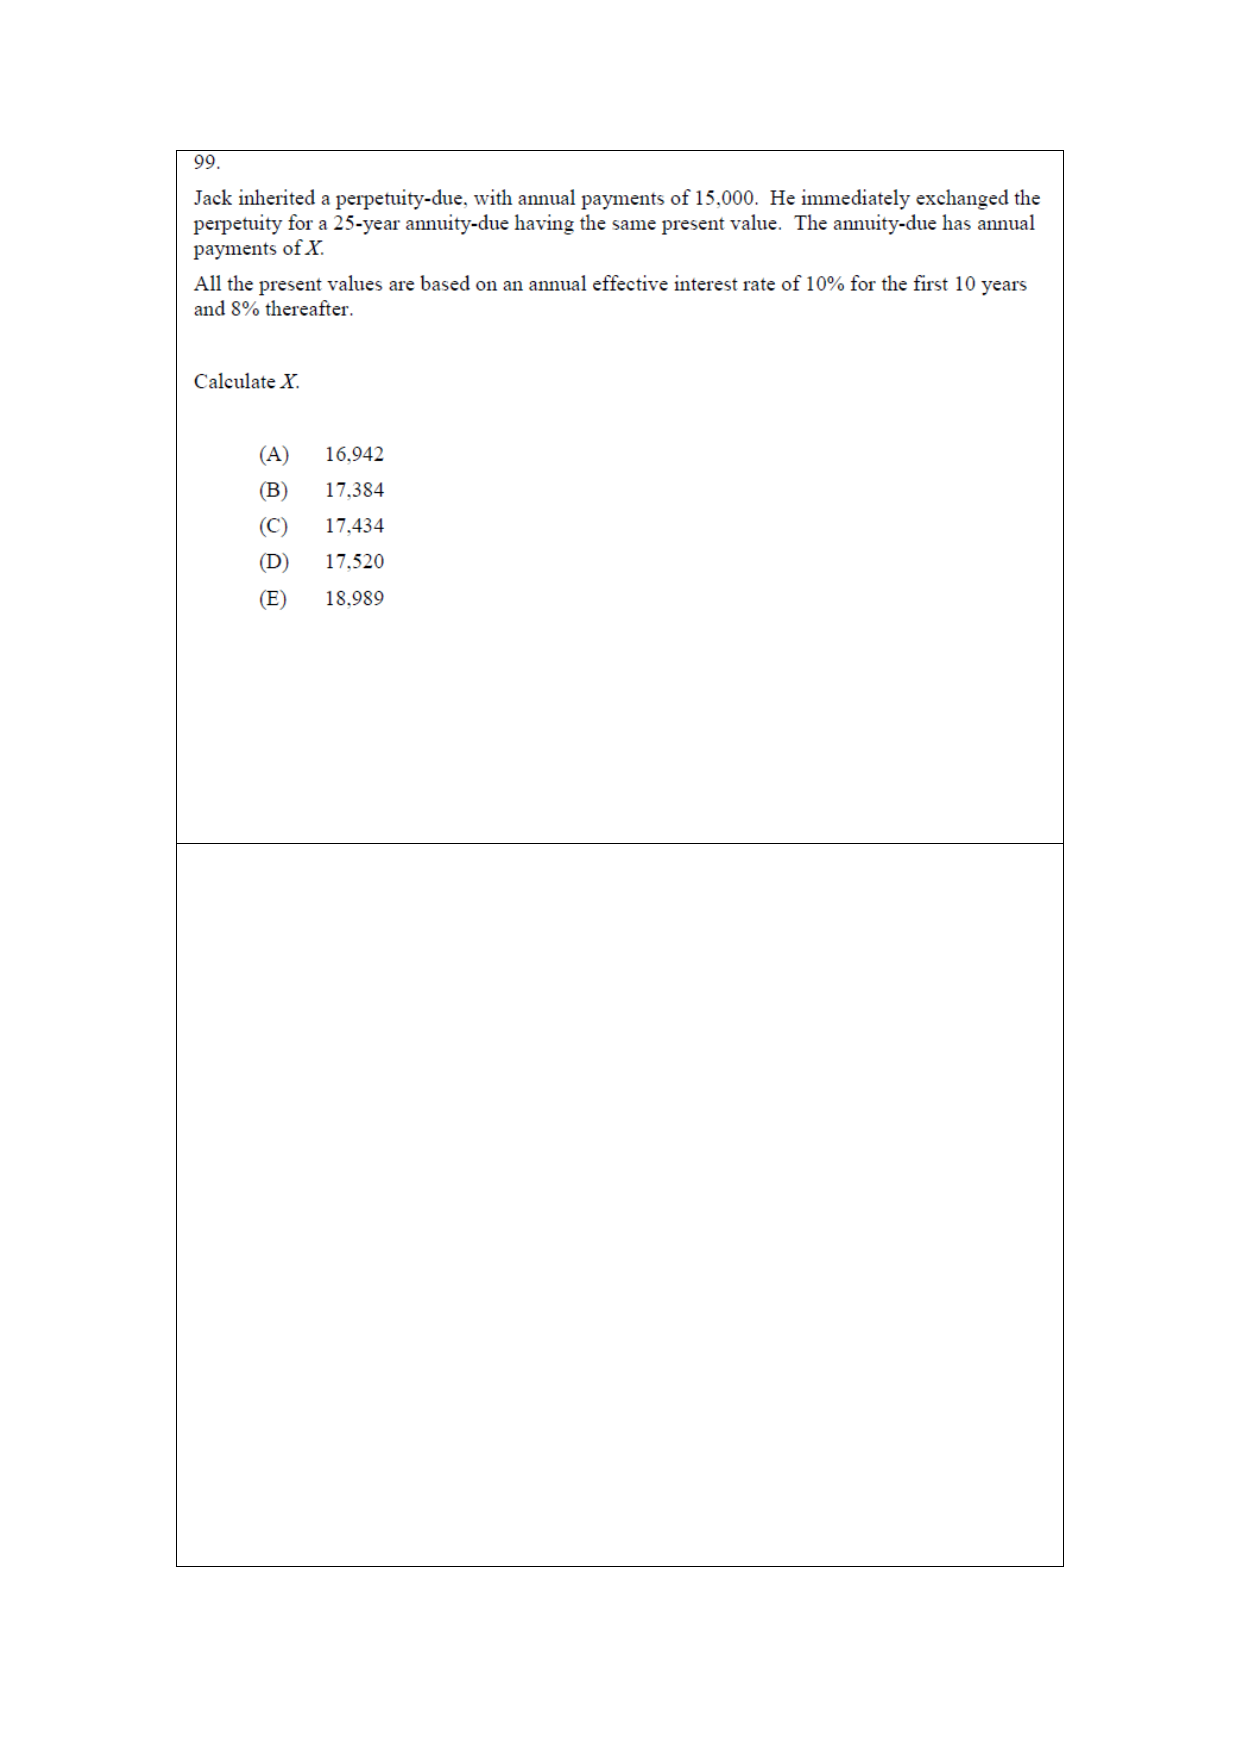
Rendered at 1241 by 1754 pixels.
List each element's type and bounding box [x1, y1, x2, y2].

table_header [177, 151, 1063, 843]
table_cell [177, 844, 1063, 1566]
picture [188, 151, 1053, 616]
